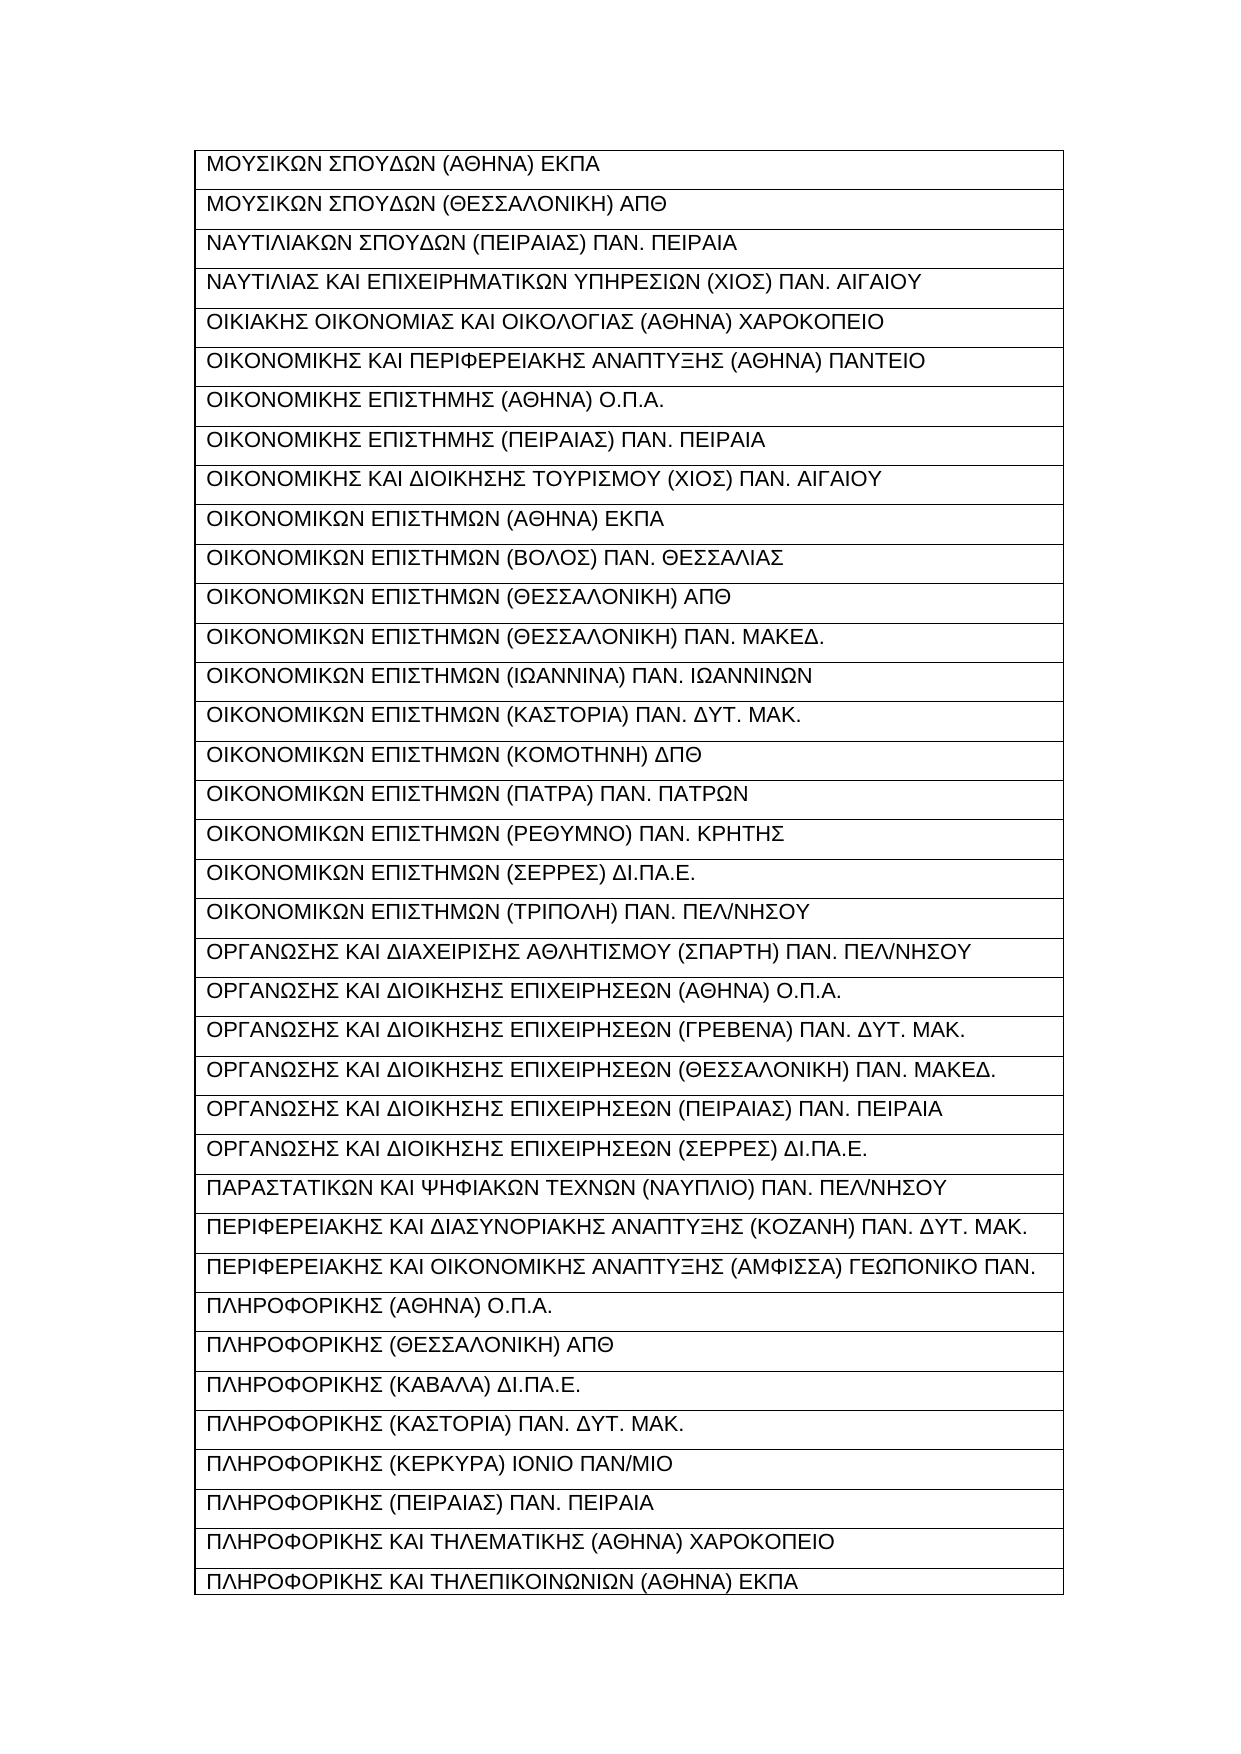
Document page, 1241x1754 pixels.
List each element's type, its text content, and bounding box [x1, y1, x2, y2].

table_cell ΝΑΥΤΙΛΙΑΚΩΝ ΣΠΟΥΔΩΝ (ΠΕΙΡΑΙΑΣ) ΠΑΝ. ΠΕΙΡΑΙΑ [196, 230, 1063, 268]
table_cell ΟΙΚΟΝΟΜΙΚΩΝ ΕΠΙΣΤΗΜΩΝ (ΚΑΣΤΟΡΙΑ) ΠΑΝ. ΔΥΤ. ΜΑΚ. [196, 702, 1063, 741]
table_cell ΟΡΓΑΝΩΣΗΣ ΚΑΙ ΔΙΟΙΚΗΣΗΣ ΕΠΙΧΕΙΡΗΣΕΩΝ (ΓΡΕΒΕΝΑ) ΠΑΝ. ΔΥΤ. ΜΑΚ. [196, 1017, 1063, 1056]
table_cell ΟΡΓΑΝΩΣΗΣ ΚΑΙ ΔΙΟΙΚΗΣΗΣ ΕΠΙΧΕΙΡΗΣΕΩΝ (ΠΕΙΡΑΙΑΣ) ΠΑΝ. ΠΕΙΡΑΙΑ [196, 1096, 1063, 1134]
table_cell ΜΟΥΣΙΚΩΝ ΣΠΟΥΔΩΝ (ΘΕΣΣΑΛΟΝΙΚΗ) ΑΠΘ [196, 190, 1063, 229]
table_cell ΟΙΚΟΝΟΜΙΚΩΝ ΕΠΙΣΤΗΜΩΝ (ΒΟΛΟΣ) ΠΑΝ. ΘΕΣΣΑΛΙΑΣ [196, 545, 1063, 583]
table_cell ΠΛΗΡΟΦΟΡΙΚΗΣ ΚΑΙ ΤΗΛΕΜΑΤΙΚΗΣ (ΑΘΗΝΑ) ΧΑΡΟΚΟΠΕΙΟ [196, 1529, 1063, 1567]
table_cell ΠΛΗΡΟΦΟΡΙΚΗΣ (ΚΑΣΤΟΡΙΑ) ΠΑΝ. ΔΥΤ. ΜΑΚ. [196, 1411, 1063, 1449]
table_cell ΟΡΓΑΝΩΣΗΣ ΚΑΙ ΔΙΑΧΕΙΡΙΣΗΣ ΑΘΛΗΤΙΣΜΟΥ (ΣΠΑΡΤΗ) ΠΑΝ. ΠΕΛ/ΝΗΣΟΥ [196, 939, 1063, 977]
table_cell ΟΙΚΟΝΟΜΙΚΗΣ ΕΠΙΣΤΗΜΗΣ (ΠΕΙΡΑΙΑΣ) ΠΑΝ. ΠΕΙΡΑΙΑ [196, 427, 1063, 465]
table_cell ΠΛΗΡΟΦΟΡΙΚΗΣ (ΘΕΣΣΑΛΟΝΙΚΗ) ΑΠΘ [196, 1332, 1063, 1371]
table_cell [196, 1569, 1063, 1594]
table_cell ΟΙΚΟΝΟΜΙΚΗΣ ΚΑΙ ΔΙΟΙΚΗΣΗΣ ΤΟΥΡΙΣΜΟΥ (ΧΙΟΣ) ΠΑΝ. ΑΙΓΑΙΟΥ [196, 466, 1063, 504]
table_cell ΠΛΗΡΟΦΟΡΙΚΗΣ (ΠΕΙΡΑΙΑΣ) ΠΑΝ. ΠΕΙΡΑΙΑ [196, 1490, 1063, 1528]
table_cell ΟΙΚΟΝΟΜΙΚΩΝ ΕΠΙΣΤΗΜΩΝ (ΣΕΡΡΕΣ) ΔΙ.ΠΑ.Ε. [196, 860, 1063, 898]
table_cell ΟΡΓΑΝΩΣΗΣ ΚΑΙ ΔΙΟΙΚΗΣΗΣ ΕΠΙΧΕΙΡΗΣΕΩΝ (ΑΘΗΝΑ) Ο.Π.Α. [196, 978, 1063, 1016]
table_cell ΟΙΚΟΝΟΜΙΚΩΝ ΕΠΙΣΤΗΜΩΝ (ΡΕΘΥΜΝΟ) ΠΑΝ. ΚΡΗΤΗΣ [196, 820, 1063, 859]
table_cell ΠΛΗΡΟΦΟΡΙΚΗΣ (ΚΑΒΑΛΑ) ΔΙ.ΠΑ.Ε. [196, 1372, 1063, 1410]
table_cell ΟΙΚΟΝΟΜΙΚΩΝ ΕΠΙΣΤΗΜΩΝ (ΙΩΑΝΝΙΝΑ) ΠΑΝ. ΙΩΑΝΝΙΝΩΝ [196, 663, 1063, 701]
table_cell ΠΛΗΡΟΦΟΡΙΚΗΣ (ΚΕΡΚΥΡΑ) ΙΟΝΙΟ ΠΑΝ/ΜΙΟ [196, 1450, 1063, 1489]
table_cell ΟΙΚΟΝΟΜΙΚΩΝ ΕΠΙΣΤΗΜΩΝ (ΠΑΤΡΑ) ΠΑΝ. ΠΑΤΡΩΝ [196, 781, 1063, 819]
table_cell ΟΙΚΟΝΟΜΙΚΗΣ ΕΠΙΣΤΗΜΗΣ (ΑΘΗΝΑ) Ο.Π.Α. [196, 387, 1063, 426]
table_cell ΟΙΚΟΝΟΜΙΚΩΝ ΕΠΙΣΤΗΜΩΝ (ΤΡΙΠΟΛΗ) ΠΑΝ. ΠΕΛ/ΝΗΣΟΥ [196, 899, 1063, 937]
table_cell ΟΙΚΙΑΚΗΣ ΟΙΚΟΝΟΜΙΑΣ ΚΑΙ ΟΙΚΟΛΟΓΙΑΣ (ΑΘΗΝΑ) ΧΑΡΟΚΟΠΕΙΟ [196, 309, 1063, 347]
table_cell ΟΙΚΟΝΟΜΙΚΗΣ ΚΑΙ ΠΕΡΙΦΕΡΕΙΑΚΗΣ ΑΝΑΠΤΥΞΗΣ (ΑΘΗΝΑ) ΠΑΝΤΕΙΟ [196, 348, 1063, 386]
table_cell ΜΟΥΣΙΚΩΝ ΣΠΟΥΔΩΝ (ΑΘΗΝΑ) ΕΚΠΑ [196, 151, 1063, 189]
table_cell ΠΛΗΡΟΦΟΡΙΚΗΣ (ΑΘΗΝΑ) Ο.Π.Α. [196, 1293, 1063, 1331]
table_cell ΟΡΓΑΝΩΣΗΣ ΚΑΙ ΔΙΟΙΚΗΣΗΣ ΕΠΙΧΕΙΡΗΣΕΩΝ (ΘΕΣΣΑΛΟΝΙΚΗ) ΠΑΝ. ΜΑΚΕΔ. [196, 1057, 1063, 1095]
table_cell ΟΙΚΟΝΟΜΙΚΩΝ ΕΠΙΣΤΗΜΩΝ (ΘΕΣΣΑΛΟΝΙΚΗ) ΠΑΝ. ΜΑΚΕΔ. [196, 624, 1063, 662]
table_cell ΟΙΚΟΝΟΜΙΚΩΝ ΕΠΙΣΤΗΜΩΝ (ΚΟΜΟΤΗΝΗ) ΔΠΘ [196, 742, 1063, 780]
table_cell ΠΑΡΑΣΤΑΤΙΚΩΝ ΚΑΙ ΨΗΦΙΑΚΩΝ ΤΕΧΝΩΝ (ΝΑΥΠΛΙΟ) ΠΑΝ. ΠΕΛ/ΝΗΣΟΥ [196, 1175, 1063, 1213]
table_cell ΟΙΚΟΝΟΜΙΚΩΝ ΕΠΙΣΤΗΜΩΝ (ΑΘΗΝΑ) ΕΚΠΑ [196, 505, 1063, 544]
table_cell ΠΕΡΙΦΕΡΕΙΑΚΗΣ ΚΑΙ ΟΙΚΟΝΟΜΙΚΗΣ ΑΝΑΠΤΥΞΗΣ (ΑΜΦΙΣΣΑ) ΓΕΩΠΟΝΙΚΟ ΠΑΝ. [196, 1254, 1063, 1292]
table_cell ΝΑΥΤΙΛΙΑΣ ΚΑΙ ΕΠΙΧΕΙΡΗΜΑΤΙΚΩΝ ΥΠΗΡΕΣΙΩΝ (ΧΙΟΣ) ΠΑΝ. ΑΙΓΑΙΟΥ [196, 269, 1063, 307]
table_cell ΠΕΡΙΦΕΡΕΙΑΚΗΣ ΚΑΙ ΔΙΑΣΥΝΟΡΙΑΚΗΣ ΑΝΑΠΤΥΞΗΣ (ΚΟΖΑΝΗ) ΠΑΝ. ΔΥΤ. ΜΑΚ. [196, 1214, 1063, 1252]
table_cell ΟΙΚΟΝΟΜΙΚΩΝ ΕΠΙΣΤΗΜΩΝ (ΘΕΣΣΑΛΟΝΙΚΗ) ΑΠΘ [196, 584, 1063, 622]
table_cell ΟΡΓΑΝΩΣΗΣ ΚΑΙ ΔΙΟΙΚΗΣΗΣ ΕΠΙΧΕΙΡΗΣΕΩΝ (ΣΕΡΡΕΣ) ΔΙ.ΠΑ.Ε. [196, 1135, 1063, 1174]
